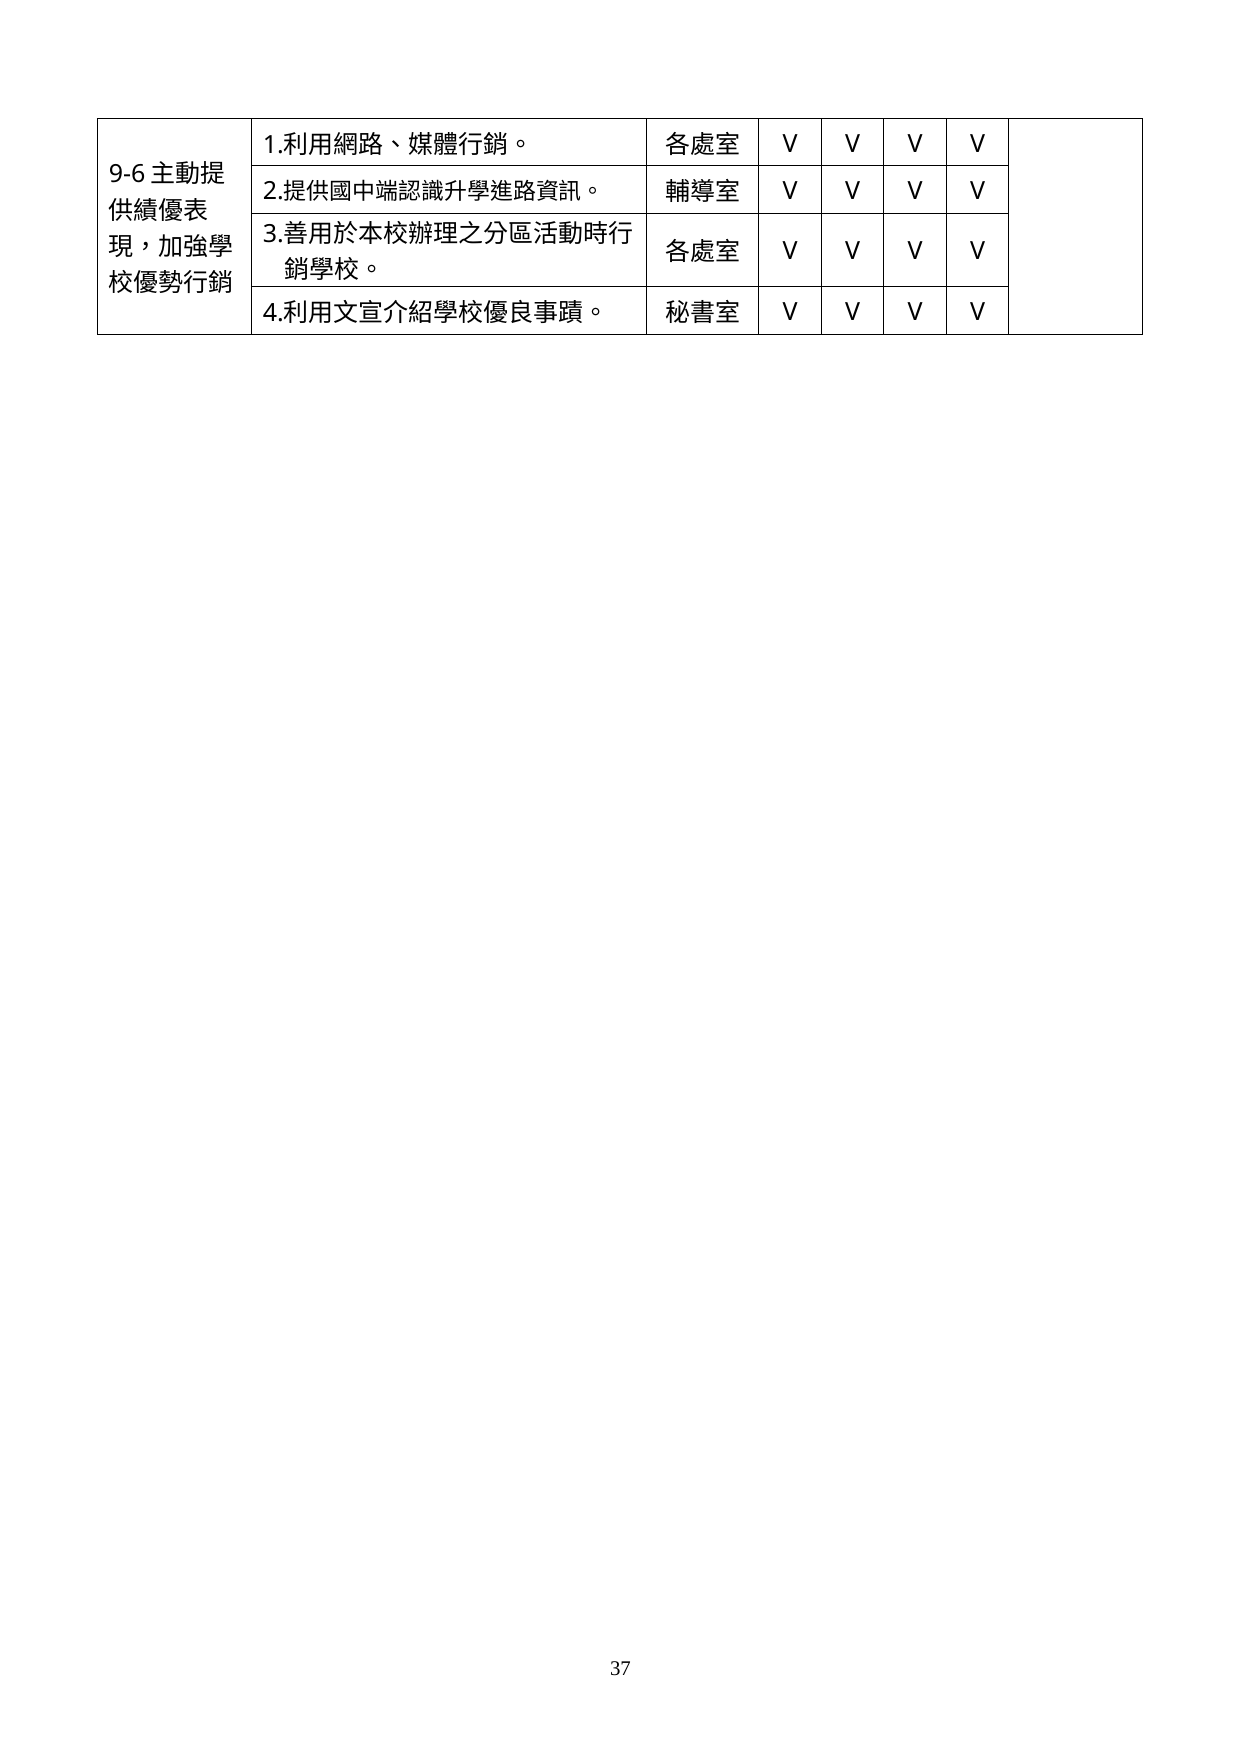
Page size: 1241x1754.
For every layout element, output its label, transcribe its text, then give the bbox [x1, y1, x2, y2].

table_cell V [884, 166, 946, 213]
table_cell 各處室 [647, 119, 758, 165]
table_cell V [947, 119, 1008, 165]
table_cell V [822, 119, 883, 165]
table_cell V [947, 166, 1008, 213]
table_cell V [947, 214, 1008, 286]
table_cell V [759, 166, 821, 213]
table_cell 1.利用網路、媒體行銷。 [252, 119, 646, 165]
table_cell 2.提供國中端認識升學進路資訊。 [252, 166, 646, 213]
table_cell V [822, 214, 883, 286]
table_cell [1009, 119, 1142, 333]
table_cell 3.善用於本校辦理之分區活動時行銷學校。 [252, 214, 646, 286]
table_cell V [759, 119, 821, 165]
table_cell 9-6主動提供績優表現，加強學校優勢行銷 [98, 119, 251, 333]
table_cell V [822, 166, 883, 213]
table_cell V [947, 287, 1008, 333]
table_cell V [759, 214, 821, 286]
table_cell 4.利用文宣介紹學校優良事蹟。 [252, 287, 646, 333]
table_cell V [759, 287, 821, 333]
table_cell V [884, 119, 946, 165]
table_cell V [822, 287, 883, 333]
table_cell V [884, 287, 946, 333]
table_cell 各處室 [647, 214, 758, 286]
table_cell 秘書室 [647, 287, 758, 333]
table_cell V [884, 214, 946, 286]
table_cell 輔導室 [647, 166, 758, 213]
